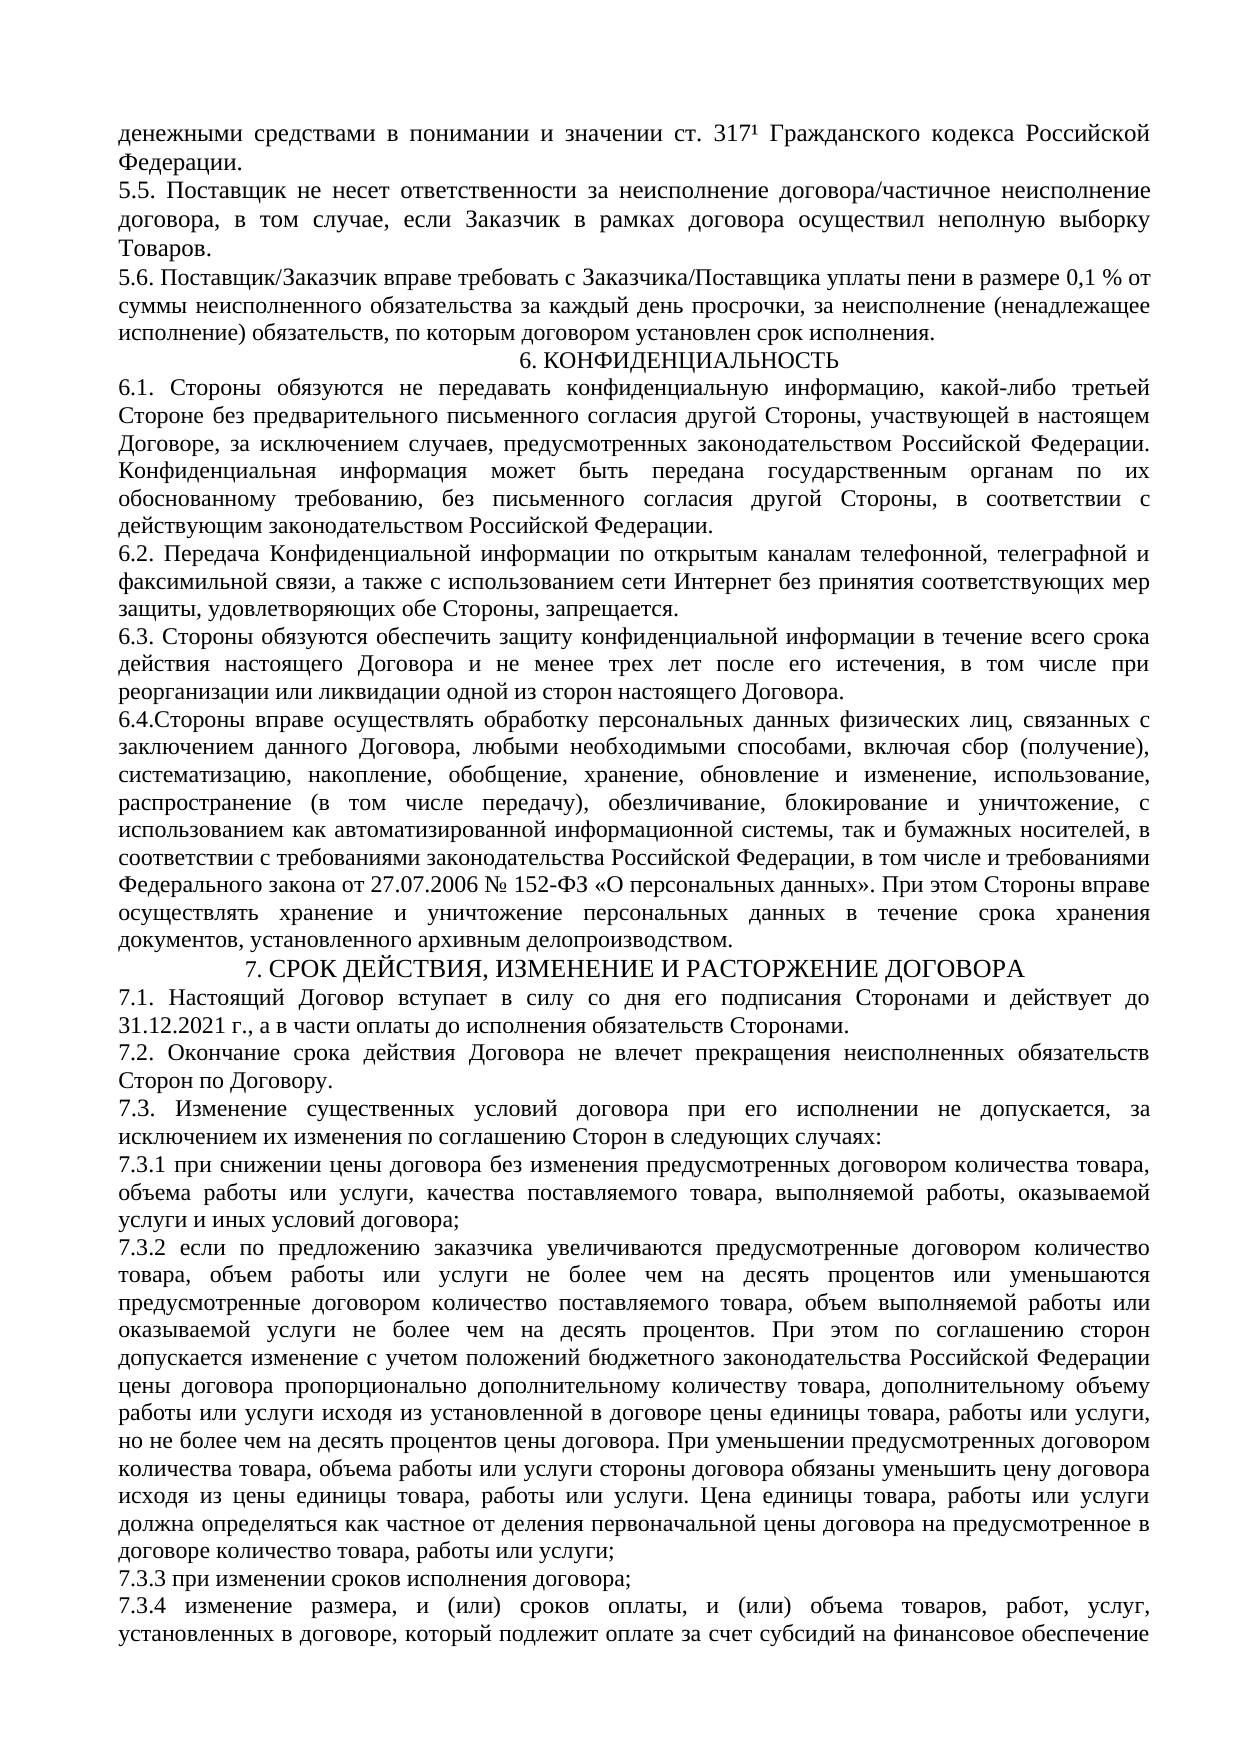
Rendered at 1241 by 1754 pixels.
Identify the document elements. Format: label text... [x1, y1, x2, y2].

text 6. КОНФИДЕНЦИАЛЬНОСТЬ [118, 346, 1152, 373]
text 5.6. Поставщик/Заказчик вправе требовать с Заказчика/Поставщика уплаты пени в размере 0,1 % от суммы неисполненного обязательства за каждый день просрочки, за неисполнение (ненадлежащее исполнение) обязательств, по которым договором установлен срок исполнения. [118, 262, 1152, 346]
text 7.3.1 при снижении цены договора без изменения предусмотренных договором количества товара, объема работы или услуги, качества поставляемого товара, выполняемой работы, оказываемой услуги и иных условий договора; [118, 1150, 1152, 1233]
text 7.3. Изменение существенных условий договора при его исполнении не допускается, за исключением их изменения по соглашению Сторон в следующих случаях: [118, 1093, 1152, 1150]
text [118, 118, 1152, 176]
text 6.3. Стороны обязуются обеспечить защиту конфиденциальной информации в течение всего срока действия настоящего Договора и не менее трех лет после его истечения, в том числе при реорганизации или ликвидации одной из сторон настоящего Договора. [118, 622, 1152, 705]
text 6.4.Стороны вправе осуществлять обработку персональных данных физических лиц, связанных с заключением данного Договора, любыми необходимыми способами, включая сбор (получение), систематизацию, накопление, обобщение, хранение, обновление и изменение, использование, распространение (в том числе передачу), обезличивание, блокирование и уничтожение, с использованием как автоматизированной информационной системы, так и бумажных носителей, в соответствии с требованиями законодательства Российской Федерации, в том числе и требованиями Федерального закона от 27.07.2006 № 152-ФЗ «О персональных данных». При этом Стороны вправе осуществлять хранение и уничтожение персональных данных в течение срока хранения документов, установленного архивным делопроизводством. [118, 705, 1152, 953]
text 5.5. Поставщик не несет ответственности за неисполнение договора/частичное неисполнение договора, в том случае, если Заказчик в рамках договора осуществил неполную выборку Товаров. [118, 176, 1152, 262]
text 6.1. Стороны обязуются не передавать конфиденциальную информацию, какой-либо третьей Стороне без предварительного письменного согласия другой Стороны, участвующей в настоящем Договоре, за исключением случаев, предусмотренных законодательством Российской Федерации. Конфиденциальная информация может быть передана государственным органам по их обоснованному требованию, без письменного согласия другой Стороны, в соответствии с действующим законодательством Российской Федерации. [118, 373, 1152, 539]
text 7.1. Настоящий Договор вступает в силу со дня его подписания Сторонами и действует до 31.12.2021 г., а в части оплаты до исполнения обязательств Сторонами. [118, 983, 1152, 1038]
text 7.3.3 при изменении сроков исполнения договора; [118, 1564, 1152, 1592]
text 6.2. Передача Конфиденциальной информации по открытым каналам телефонной, телеграфной и факсимильной связи, а также с использованием сети Интернет без принятия соответствующих мер защиты, удовлетворяющих обе Стороны, запрещается. [118, 539, 1152, 622]
text 7.3.2 если по предложению заказчика увеличиваются предусмотренные договором количество товара, объем работы или услуги не более чем на десять процентов или уменьшаются предусмотренные договором количество поставляемого товара, объем выполняемой работы или оказываемой услуги не более чем на десять процентов. При этом по соглашению сторон допускается изменение с учетом положений бюджетного законодательства Российской Федерации цены договора пропорционально дополнительному количеству товара, дополнительному объему работы или услуги исходя из установленной в договоре цены единицы товара, работы или услуги, но не более чем на десять процентов цены договора. При уменьшении предусмотренных договором количества товара, объема работы или услуги стороны договора обязаны уменьшить цену договора исходя из цены единицы товара, работы или услуги. Цена единицы товара, работы или услуги должна определяться как частное от деления первоначальной цены договора на предусмотренное в договоре количество товара, работы или услуги; [118, 1233, 1152, 1564]
text 7. СРОК ДЕЙСТВИЯ, ИЗМЕНЕНИЕ И РАСТОРЖЕНИЕ ДОГОВОРА [118, 953, 1152, 983]
text 7.2. Окончание срока действия Договора не влечет прекращения неисполненных обязательств Сторон по Договору. [118, 1038, 1152, 1093]
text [118, 1592, 1152, 1647]
